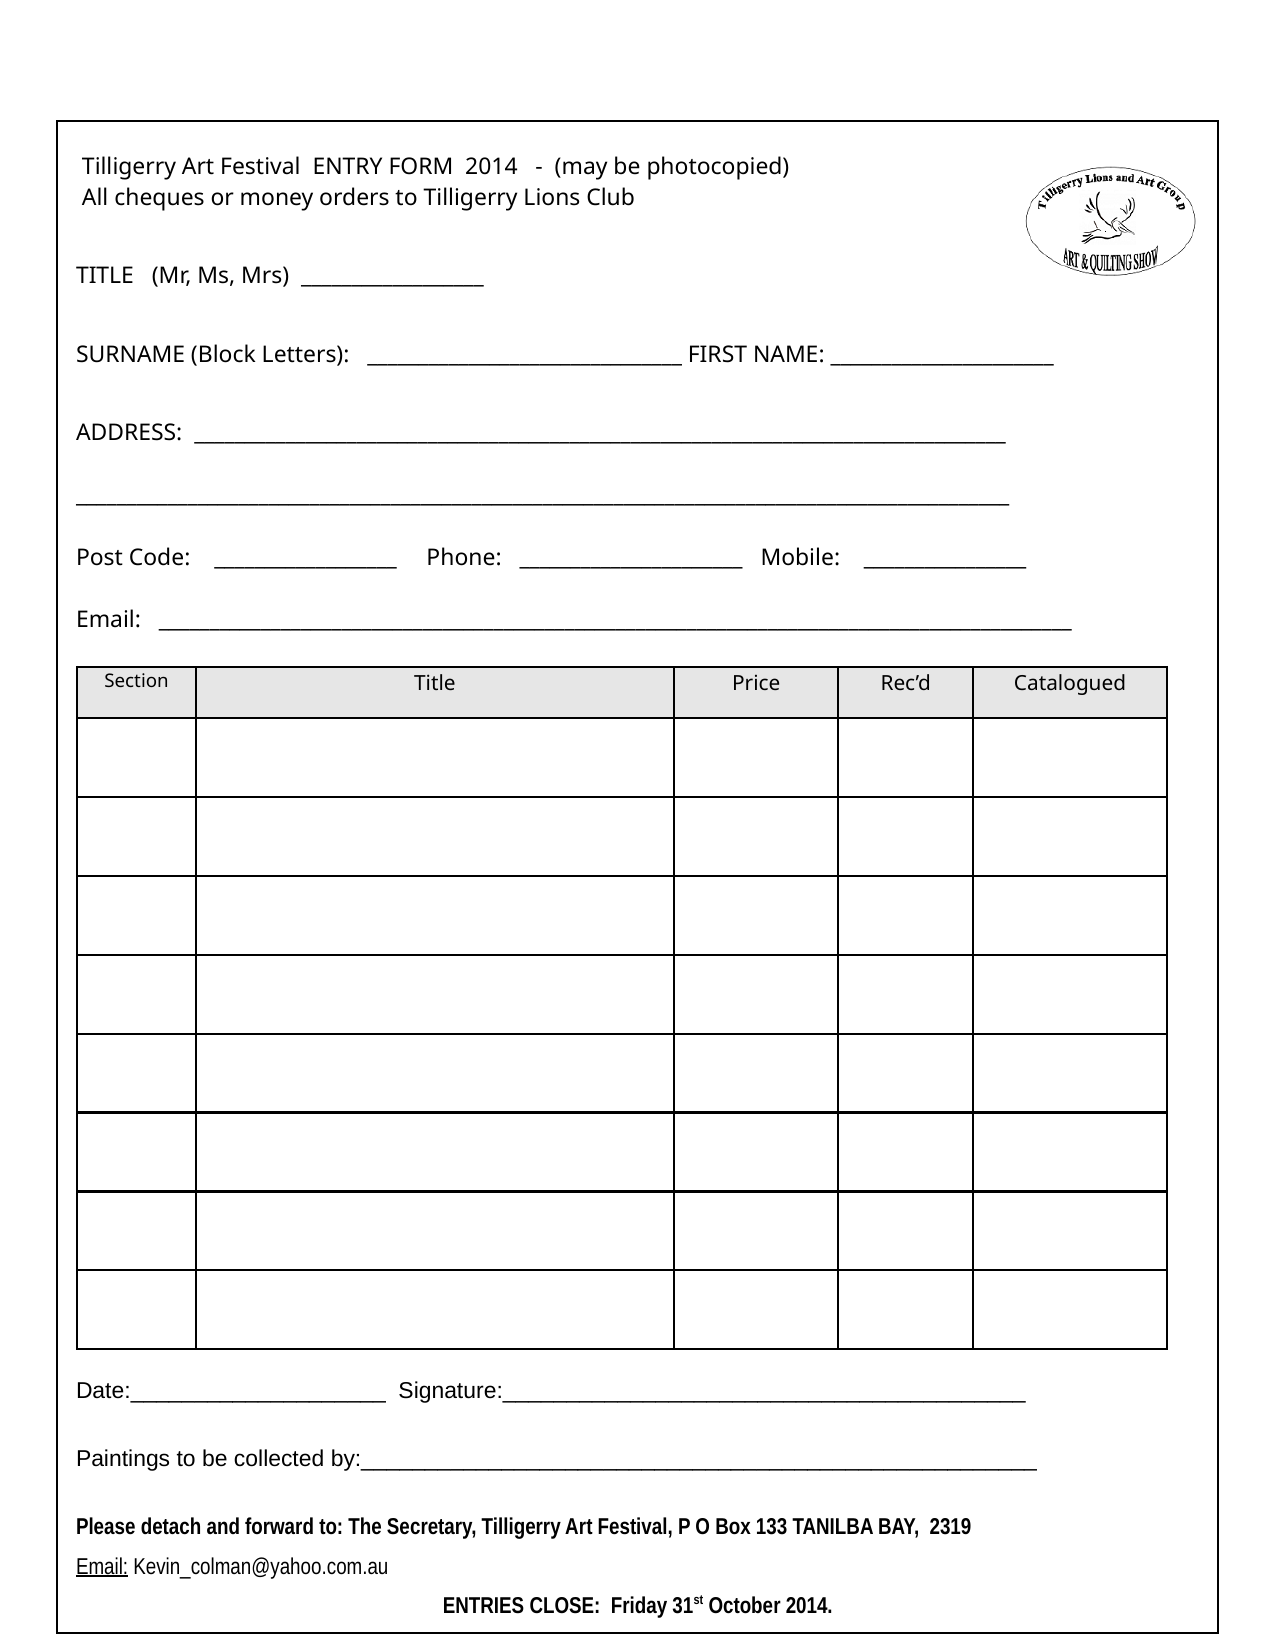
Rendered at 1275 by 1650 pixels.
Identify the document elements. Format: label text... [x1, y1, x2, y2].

table_header Tilligerry Art Festival ENTRY FORM 2014 - (may be photocopied) All cheques or money orders to Tilligerry Lions Club TITLE (Mr, Ms, Mrs) __________________ SURNAME (Block Letters): _______________________________ FIRST NAME: ______________________ ADDRESS: ________________________________________________________________________________ ____________________________________________________________________________________________ Post Code: __________________ Phone: ______________________ Mobile: ________________ Email: __________________________________________________________________________________________ Date:____________________ Signature:_________________________________________ Paintings to be collected by:_____________________________________________________ Please detach and forward to: The Secretary, Tilligerry Art Festival, P O Box 133 TANILBA BAY, 2319 Email: Kevin_colman@yahoo.com.au ENTRIES CLOSE: Friday 31st October 2014. [58, 122, 1217, 1632]
picture [1016, 165, 1200, 277]
